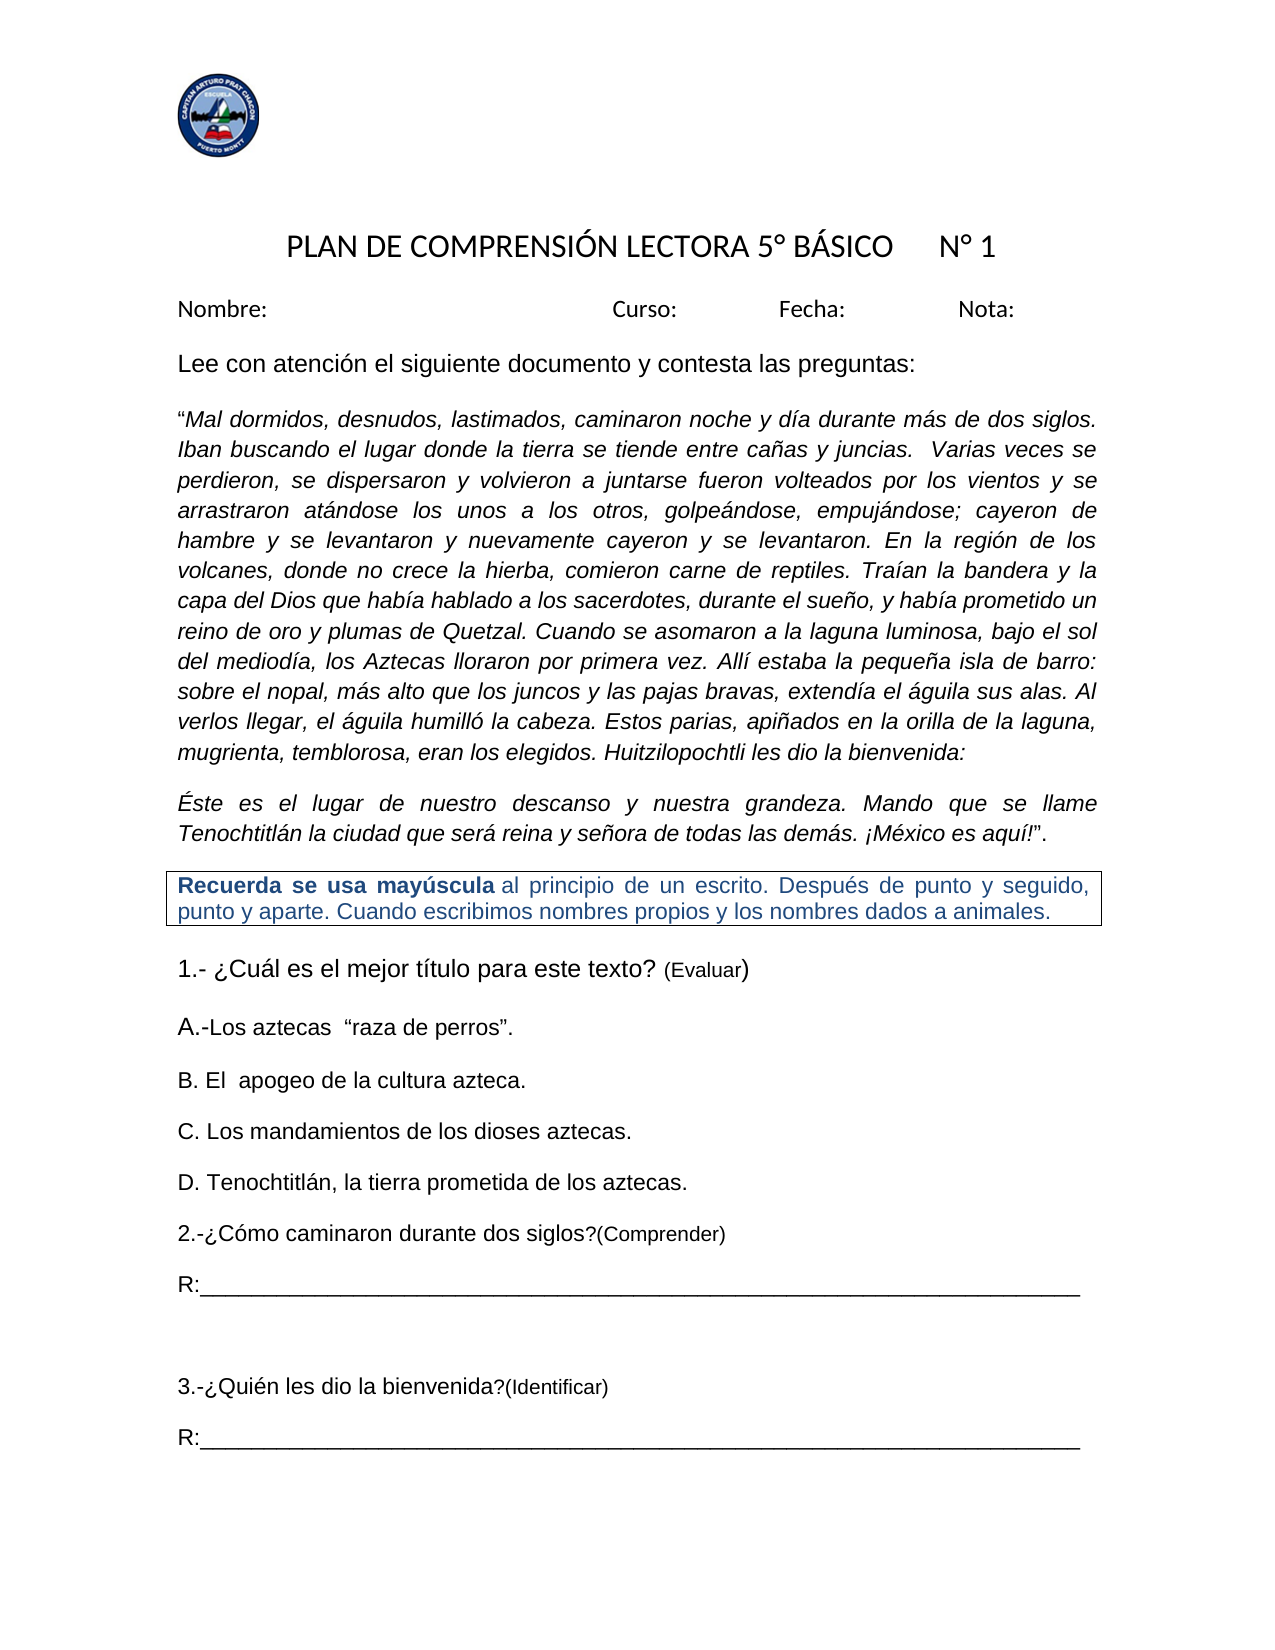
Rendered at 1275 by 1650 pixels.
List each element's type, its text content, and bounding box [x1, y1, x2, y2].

picture [177, 73, 260, 158]
text Éste es el lugar de nuestro descanso y nuestra grandeza. Mando que se llame Tenochtitlán la ciudad que será reina y señora de todas las demás. ¡México es aquí!”. [177, 789, 1098, 846]
text “Mal dormidos, desnudos, lastimados, caminaron noche y día durante más de dos siglos. Iban buscando el lugar donde la tierra se tiende entre cañas y juncias. Varias veces se perdieron, se dispersaron y volvieron a juntarse fueron volteados por los vientos y se arrastraron atándose los unos a los otros, golpeándose, empujándose; cayeron de hambre y se levantaron y nuevamente cayeron y se levantaron. En la región de los volcanes, donde no crece la hierba, comieron carne de reptiles. Traían la bandera y la capa del Dios que había hablado a los sacerdotes, durante el sueño, y había prometido un reino de oro y plumas de Quetzal. Cuando se asomaron a la laguna luminosa, bajo el sol del mediodía, los Aztecas lloraron por primera vez. Allí estaba la pequeña isla de barro: sobre el nopal, más alto que los juncos y las pajas bravas, extendía el águila sus alas. Al verlos llegar, el águila humilló la cabeza. Estos parias, apiñados en la orilla de la laguna, mugrienta, temblorosa, eran los elegidos. Huitzilopochtli les dio la bienvenida: [177, 406, 1098, 765]
text 2.-¿Cómo caminaron durante dos siglos?(Comprender) [177, 1220, 1098, 1246]
text 1.- ¿Cuál es el mejor título para este texto? (Evaluar) [177, 954, 1098, 983]
text Lee con atención el siguiente documento y contesta las preguntas: [177, 349, 1098, 377]
text A.-Los aztecas “raza de perros”. [177, 1012, 1098, 1041]
text Nombre: Curso: Fecha: Nota: [177, 293, 1098, 323]
text 3.-¿Quién les dio la bienvenida?(Identificar) [177, 1373, 1098, 1399]
text D. Tenochtitlán, la tierra prometida de los aztecas. [177, 1169, 1098, 1195]
text R:_____________________________________________________________________ [177, 1424, 1098, 1451]
text C. Los mandamientos de los dioses aztecas. [177, 1118, 1098, 1144]
text B. El apogeo de la cultura azteca. [177, 1067, 1098, 1093]
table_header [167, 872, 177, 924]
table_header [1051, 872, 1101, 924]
text PLAN DE COMPRENSIÓN LECTORA 5° BÁSICO N° 1 [177, 225, 1098, 266]
text R:_____________________________________________________________________ [177, 1271, 1098, 1297]
